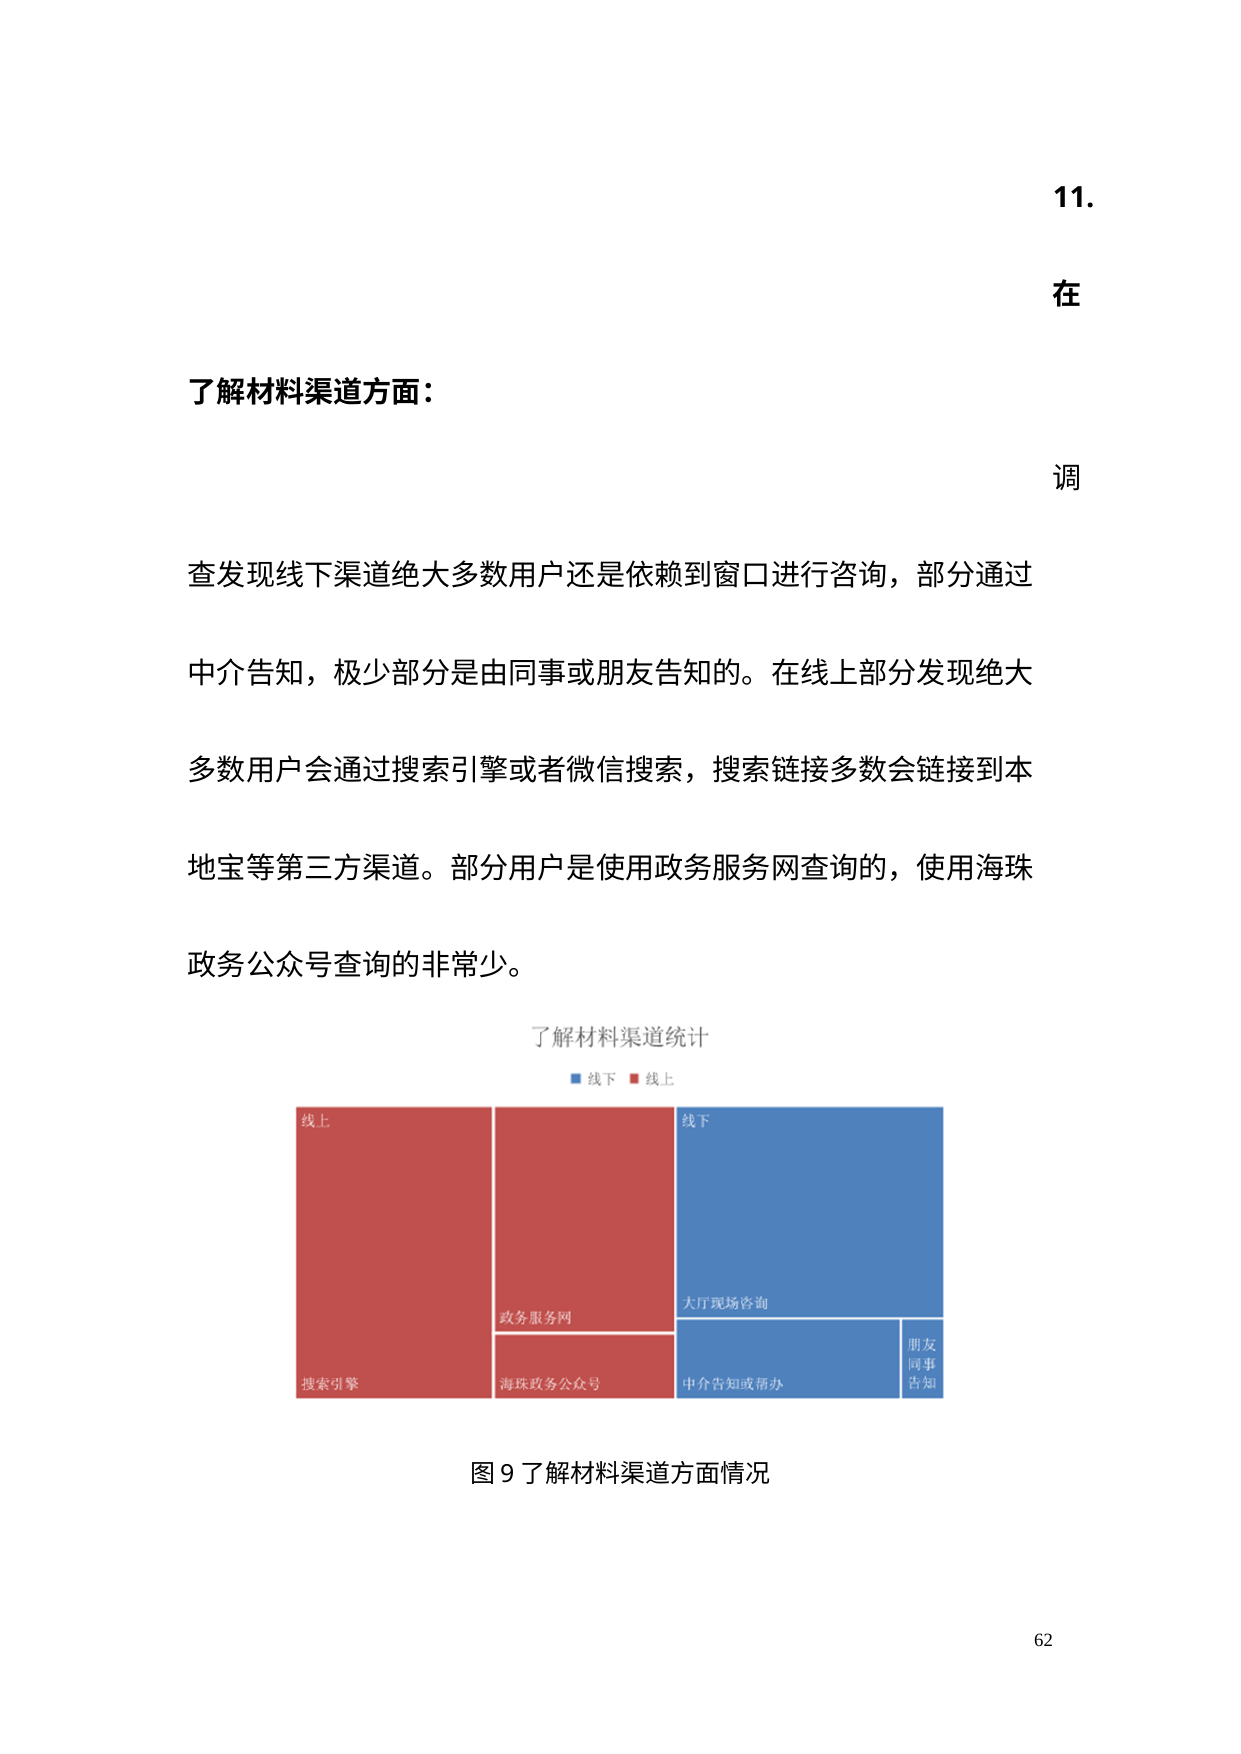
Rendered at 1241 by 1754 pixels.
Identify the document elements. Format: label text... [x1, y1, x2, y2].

list 在了解材料渠道方面： [187, 162, 1053, 422]
picture [288, 1016, 952, 1408]
text 图9 了解材料渠道方面情况 [187, 1439, 1053, 1504]
text 调查发现线下渠道绝大多数用户还是依赖到窗口进行咨询，部分通过中介告知，极少部分是由同事或朋友告知的。在线上部分发现绝大多数用户会通过搜索引擎或者微信搜索，搜索链接多数会链接到本地宝等第三方渠道。部分用户是使用政务服务网查询的，使用海珠政务公众号查询的非常少。 [187, 443, 1053, 996]
